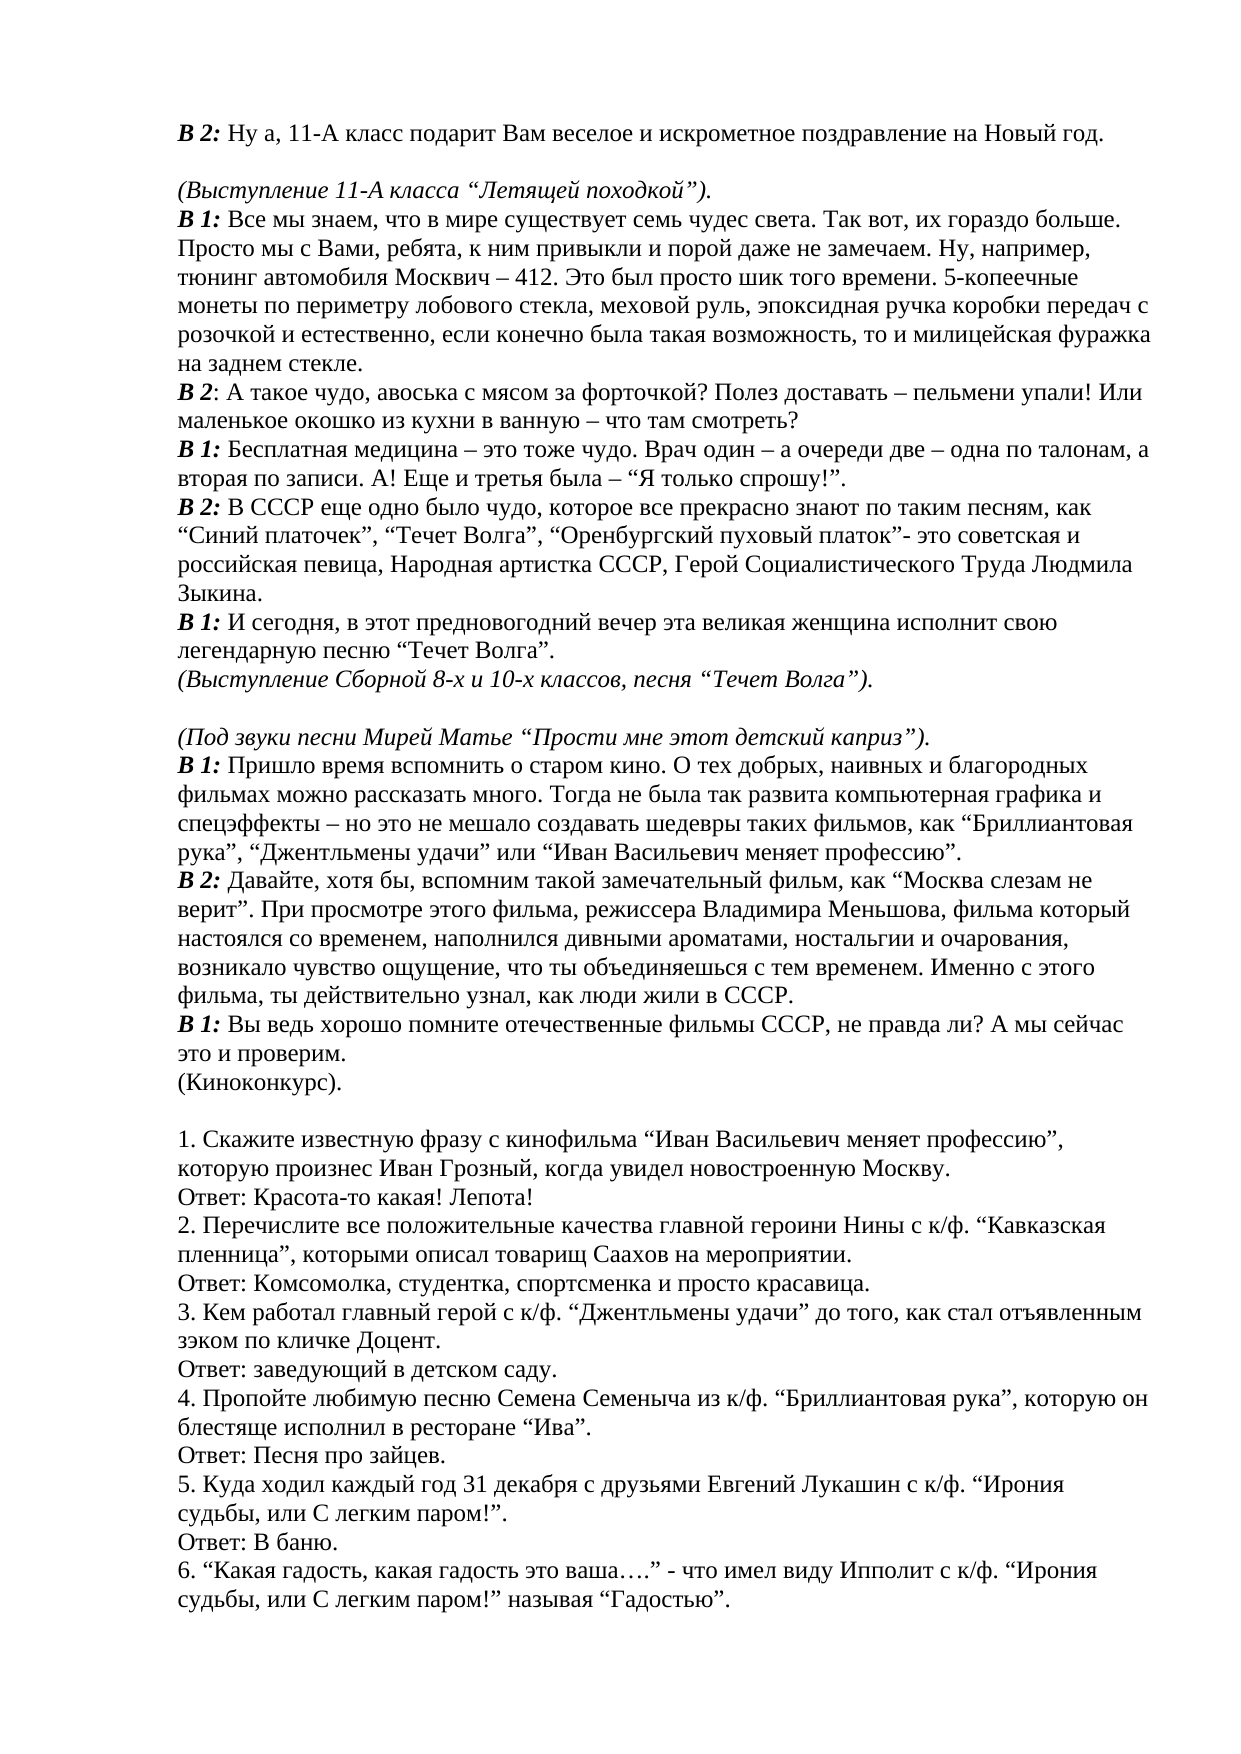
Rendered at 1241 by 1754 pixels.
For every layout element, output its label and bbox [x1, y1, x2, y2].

text [177, 118, 1152, 1613]
